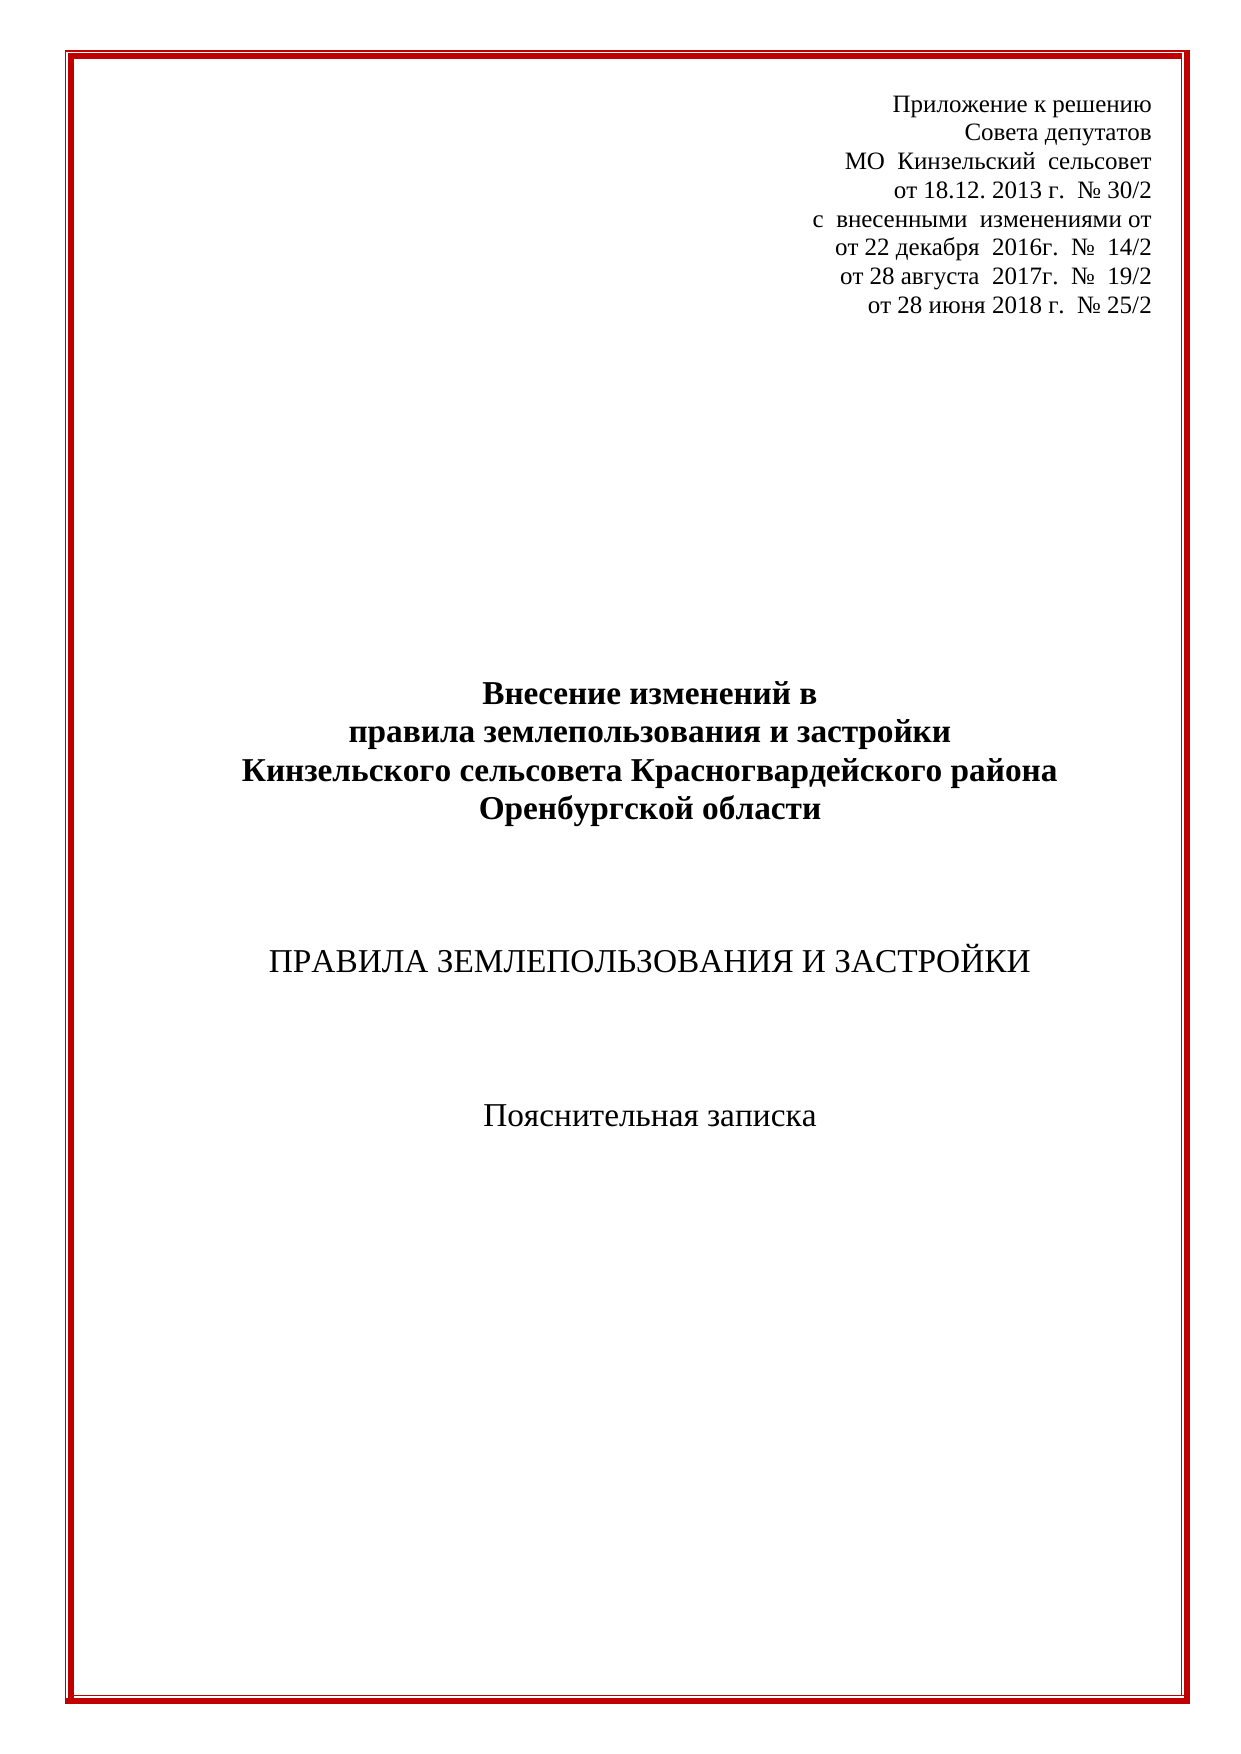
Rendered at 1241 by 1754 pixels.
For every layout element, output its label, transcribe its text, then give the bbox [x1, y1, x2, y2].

text Оренбургской области [148, 788, 1152, 827]
text Приложение к решению [148, 89, 1152, 117]
text Совета депутатов [148, 117, 1152, 146]
text от 22 декабря 2016г. № 14/2 [148, 232, 1152, 261]
text МО Кинзельский сельсовет [148, 146, 1152, 175]
text Внесение изменений в [148, 673, 1152, 712]
text от 28 августа 2017г. № 19/2 [148, 261, 1152, 290]
text Кинзельского сельсовета Красногвардейского района [148, 750, 1152, 788]
text с внесенными изменениями от [148, 204, 1152, 232]
text правила землепользования и застройки [148, 712, 1152, 750]
text от 18.12. 2013 г. № 30/2 [148, 175, 1152, 204]
text от 28 июня 2018 г. № 25/2 [148, 290, 1152, 319]
text ПРАВИЛА ЗЕМЛЕПОЛЬЗОВАНИЯ И ЗАСТРОЙКИ [148, 942, 1152, 980]
text Пояснительная записка [148, 1095, 1152, 1133]
